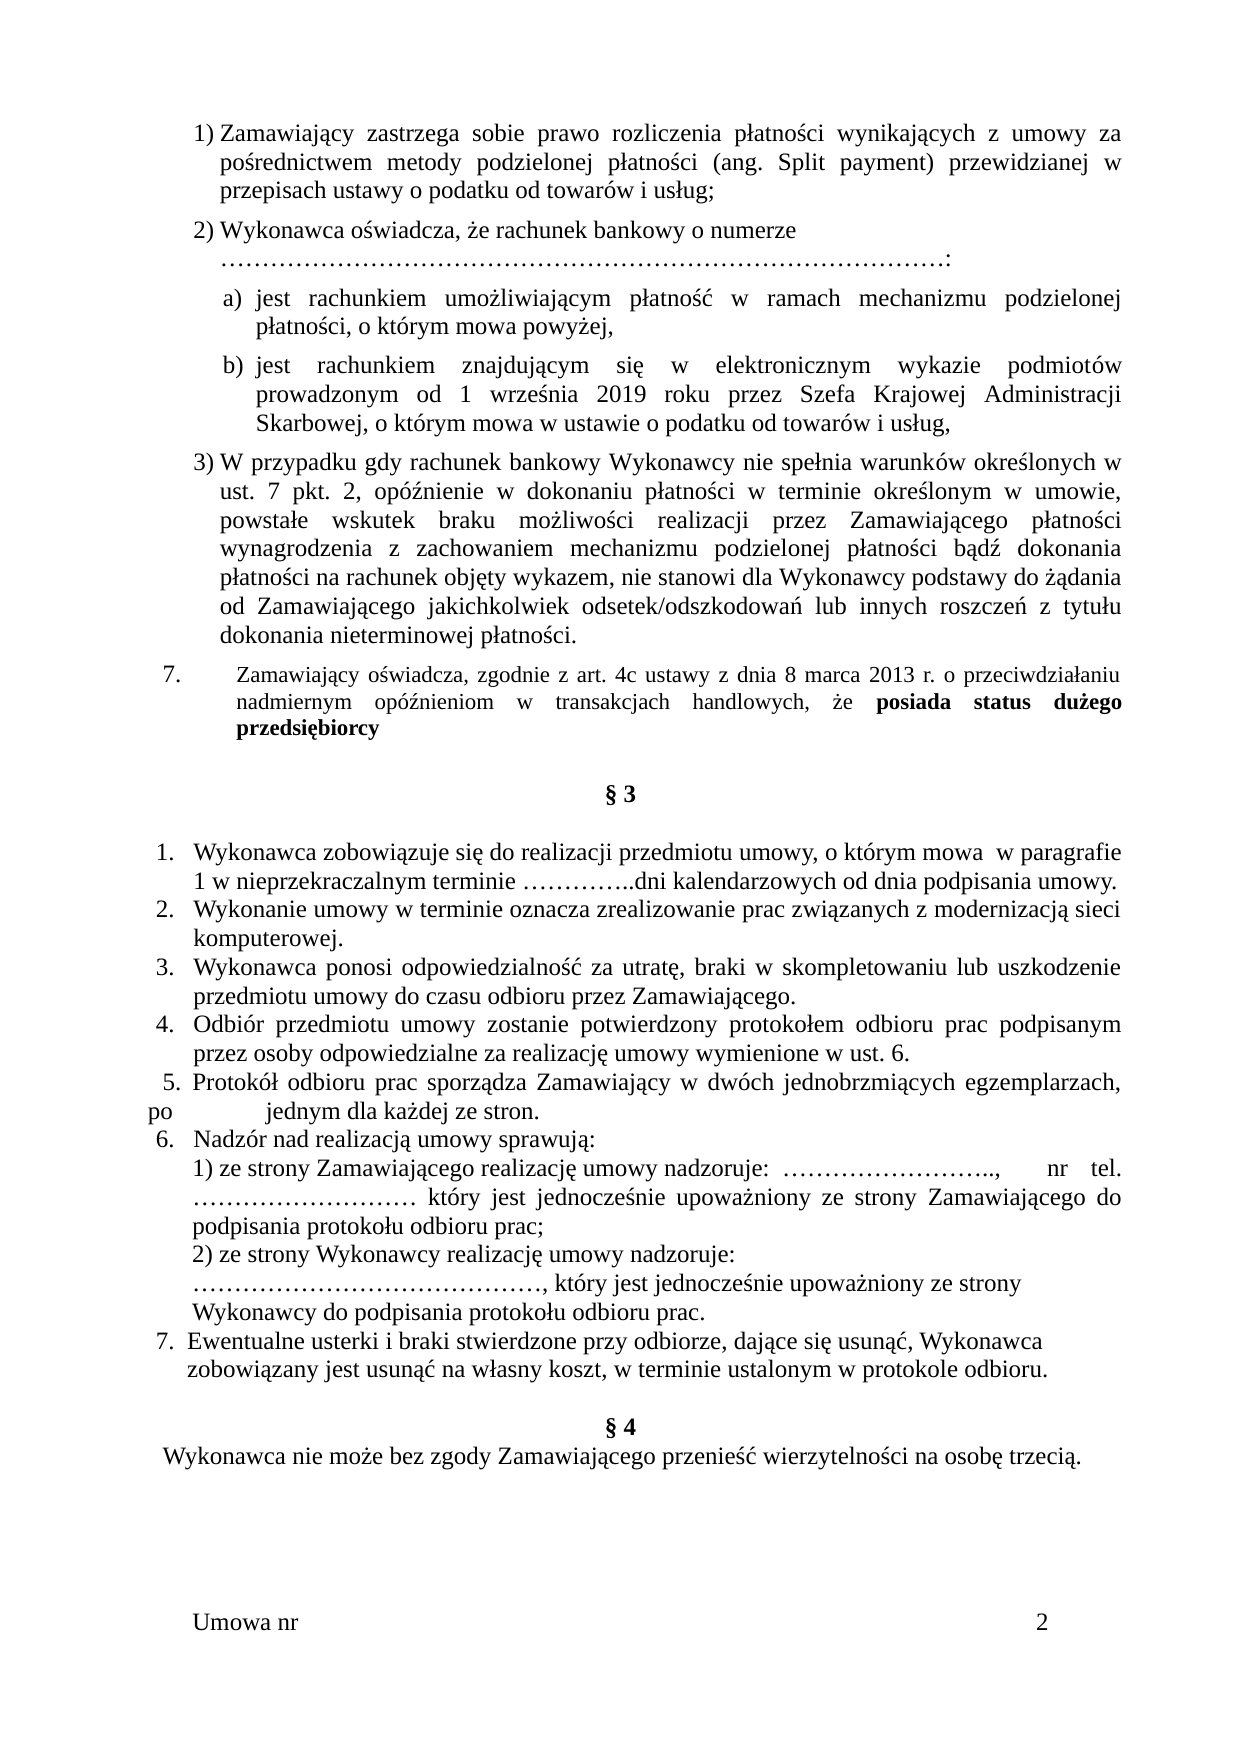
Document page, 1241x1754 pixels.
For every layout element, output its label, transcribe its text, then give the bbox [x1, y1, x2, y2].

list Protokół odbioru prac sporządza Zamawiający w dwóch jednobrzmiących egzemplarzach, po jednym dla każdej ze stron. [148, 1067, 1122, 1124]
list jest rachunkiem umożliwiającym płatność w ramach mechanizmu podzielonej płatności, o którym mowa powyżej, [223, 283, 1122, 340]
list Wykonanie umowy w terminie oznacza zrealizowanie prac związanych z modernizacją sieci komputerowej. [156, 894, 1122, 952]
text § 3 [118, 779, 1122, 808]
list Odbiór przedmiotu umowy zostanie potwierdzony protokołem odbioru prac podpisanym przez osoby odpowiedzialne za realizację umowy wymienione w ust. 6. [156, 1009, 1122, 1067]
list jest rachunkiem znajdującym się w elektronicznym wykazie podmiotów prowadzonym od 1 września 2019 roku przez Szefa Krajowej Administracji Skarbowej, o którym mowa w ustawie o podatku od towarów i usług, [223, 351, 1122, 437]
list Wykonawca oświadcza, że rachunek bankowy o numerze ……………………………………………………………………………: [193, 215, 1122, 272]
list W przypadku gdy rachunek bankowy Wykonawcy nie spełnia warunków określonych w ust. 7 pkt. 2, opóźnienie w dokonaniu płatności w terminie określonym w umowie, powstałe wskutek braku możliwości realizacji przez Zamawiającego płatności wynagrodzenia z zachowaniem mechanizmu podzielonej płatności bądź dokonania płatności na rachunek objęty wykazem, nie stanowi dla Wykonawcy podstawy do żądania od Zamawiającego jakichkolwiek odsetek/odszkodowań lub innych roszczeń z tytułu dokonania nieterminowej płatności. [193, 447, 1122, 648]
text Wykonawca nie może bez zgody Zamawiającego przenieść wierzytelności na osobę trzecią. [118, 1441, 1122, 1469]
text ……………………………………, który jest jednocześnie upoważniony ze strony Wykonawcy do podpisania protokołu odbioru prac. [118, 1268, 1122, 1326]
list Zamawiający oświadcza, zgodnie z art. 4c ustawy z dnia 8 marca 2013 r. o przeciwdziałaniu nadmiernym opóźnieniom w transakcjach handlowych, że posiada status dużego przedsiębiorcy [162, 659, 1122, 740]
text 7. Ewentualne usterki i braki stwierdzone przy odbiorze, dające się usunąć, Wykonawca zobowiązany jest usunąć na własny koszt, w terminie ustalonym w protokole odbioru. [118, 1326, 1122, 1383]
text 2) ze strony Wykonawcy realizację umowy nadzoruje: [118, 1239, 1122, 1268]
text § 4 [118, 1412, 1122, 1441]
text 1) ze strony Zamawiającego realizację umowy nadzoruje: …………………….., nr tel. ……………………… który jest jednocześnie upoważniony ze strony Zamawiającego do podpisania protokołu odbioru prac; [118, 1153, 1122, 1239]
list Nadzór nad realizacją umowy sprawują: [156, 1124, 1122, 1153]
list Wykonawca ponosi odpowiedzialność za utratę, braki w skompletowaniu lub uszkodzenie przedmiotu umowy do czasu odbioru przez Zamawiającego. [156, 952, 1122, 1009]
list Zamawiający zastrzega sobie prawo rozliczenia płatności wynikających z umowy za pośrednictwem metody podzielonej płatności (ang. Split payment) przewidzianej w przepisach ustawy o podatku od towarów i usług; [193, 118, 1122, 204]
list Wykonawca zobowiązuje się do realizacji przedmiotu umowy, o którym mowa w paragrafie 1 w nieprzekraczalnym terminie …………..dni kalendarzowych od dnia podpisania umowy. [156, 837, 1122, 894]
